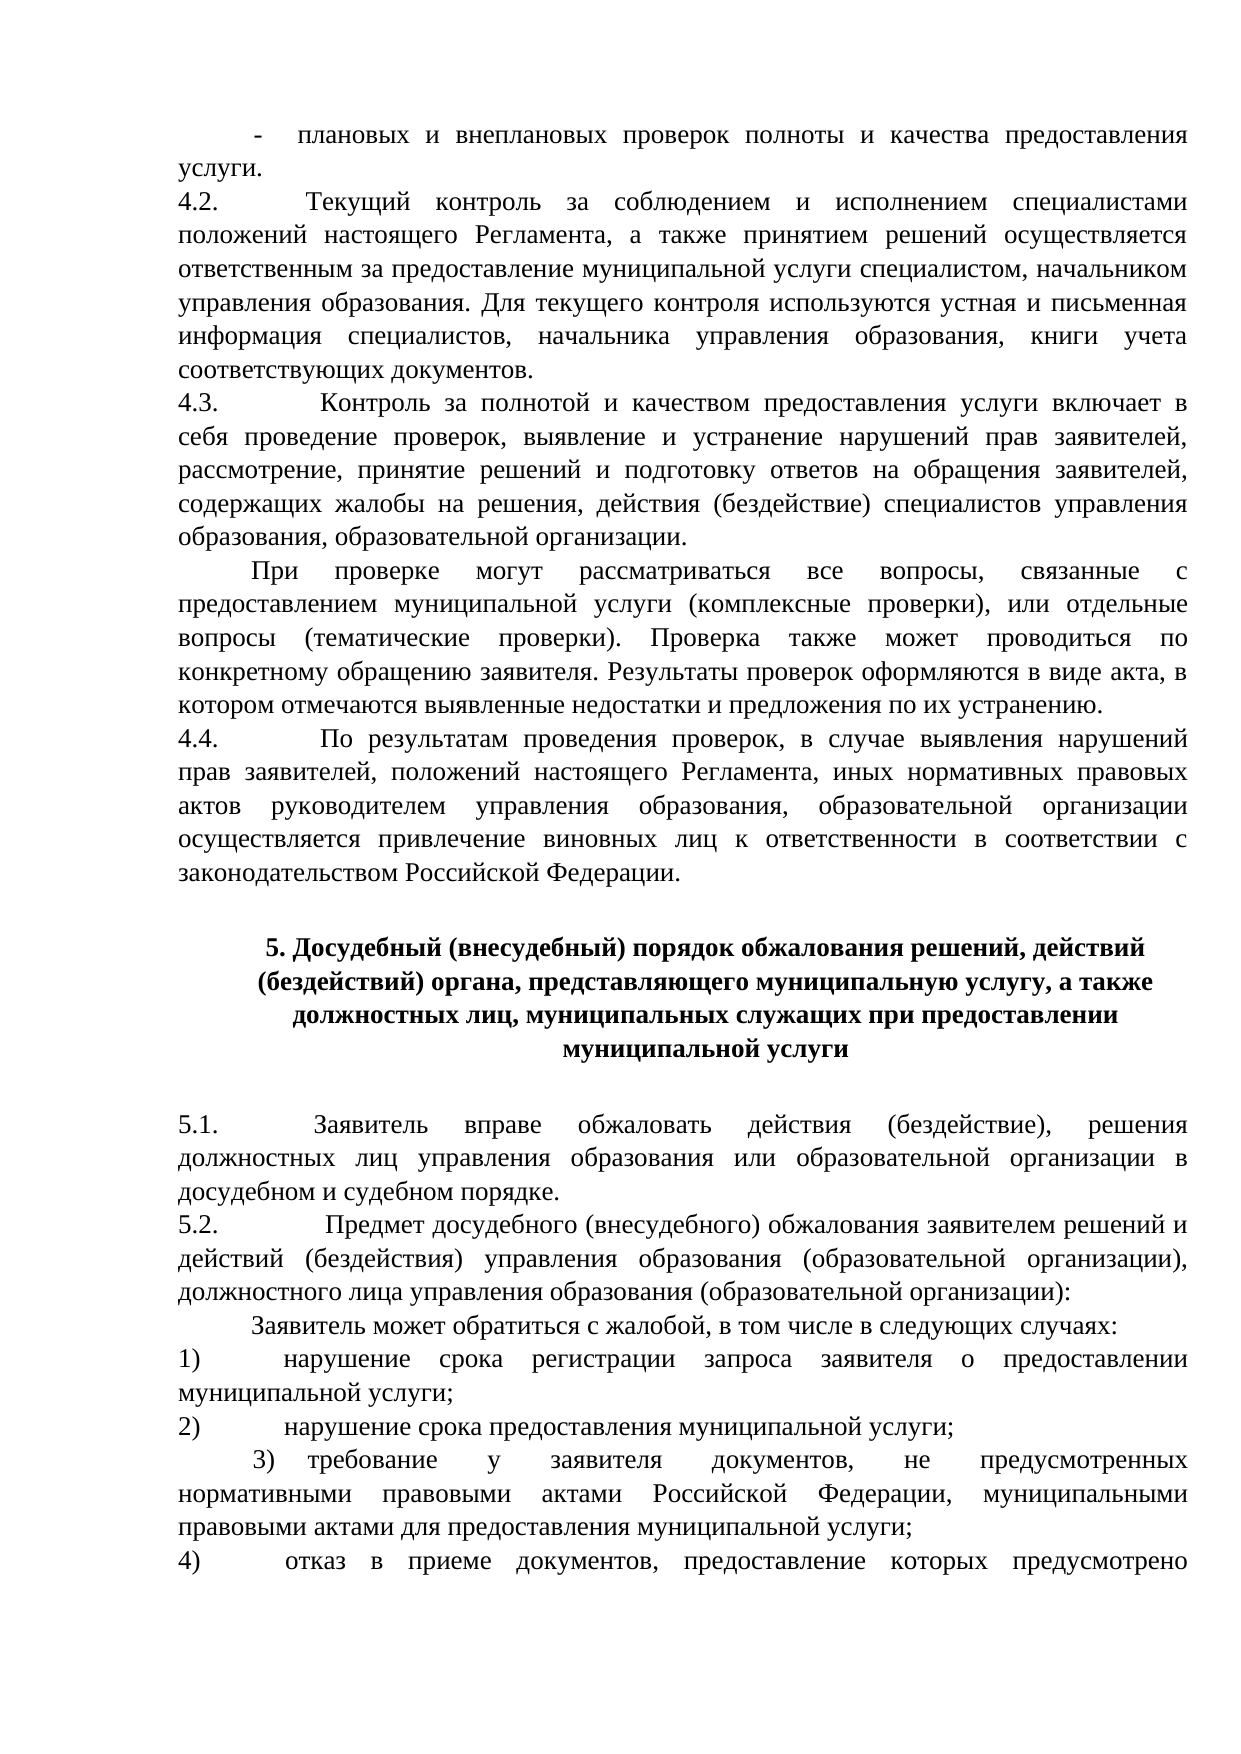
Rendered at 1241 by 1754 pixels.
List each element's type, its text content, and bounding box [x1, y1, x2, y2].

list Предмет досудебного (внесудебного) обжалования заявителем решений и действий (бездействия) управления образования (образовательной организации), должностного лица управления образования (образовательной организации): [178, 1207, 1189, 1307]
list Заявитель вправе обжаловать действия (бездействие), решения должностных лиц управления образования или образовательной организации в досудебном и судебном порядке. [178, 1106, 1189, 1207]
text Заявитель может обратиться с жалобой, в том числе в следующих случаях: [178, 1307, 1189, 1341]
list нарушение срока предоставления муниципальной услуги; [178, 1408, 1189, 1442]
text При проверке могут рассматриваться все вопросы, связанные с предоставлением муниципальной услуги (комплексные проверки), или отдельные вопросы (тематические проверки). Проверка также может проводиться по конкретному обращению заявителя. Результаты проверок оформляются в виде акта, в котором отмечаются выявленные недостатки и предложения по их устранению. [178, 552, 1189, 720]
list Текущий контроль за соблюдением и исполнением специалистами положений настоящего Регламента, а также принятием решений осуществляется ответственным за предоставление муниципальной услуги специалистом, начальником управления образования. Для текущего контроля используются устная и письменная информация специалистов, начальника управления образования, книги учета соответствующих документов. [178, 183, 1188, 385]
list нарушение срока регистрации запроса заявителя о предоставлении муниципальной услуги; [178, 1341, 1189, 1408]
text 5. Досудебный (внесудебный) порядок обжалования решений, действий (бездействий) органа, представляющего муниципальную услугу, а также должностных лиц, муниципальных служащих при предоставлении муниципальной услуги [222, 930, 1189, 1064]
list Контроль за полнотой и качеством предоставления услуги включает в себя проведение проверок, выявление и устранение нарушений прав заявителей, рассмотрение, принятие решений и подготовку ответов на обращения заявителей, содержащих жалобы на решения, действия (бездействие) специалистов управления образования, образовательной организации. [178, 385, 1189, 552]
text 3) требование у заявителя документов, не предусмотренных нормативными правовыми актами Российской Федерации, муниципальными правовыми актами для предоставления муниципальной услуги; [178, 1442, 1189, 1542]
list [178, 1543, 1189, 1576]
list По результатам проведения проверок, в случае выявления нарушений прав заявителей, положений настоящего Регламента, иных нормативных правовых актов руководителем управления образования, образовательной организации осуществляется привлечение виновных лиц к ответственности в соответствии с законодательством Российской Федерации. [178, 720, 1189, 888]
text - плановых и внеплановых проверок полноты и качества предоставления услуги. [178, 117, 1189, 183]
